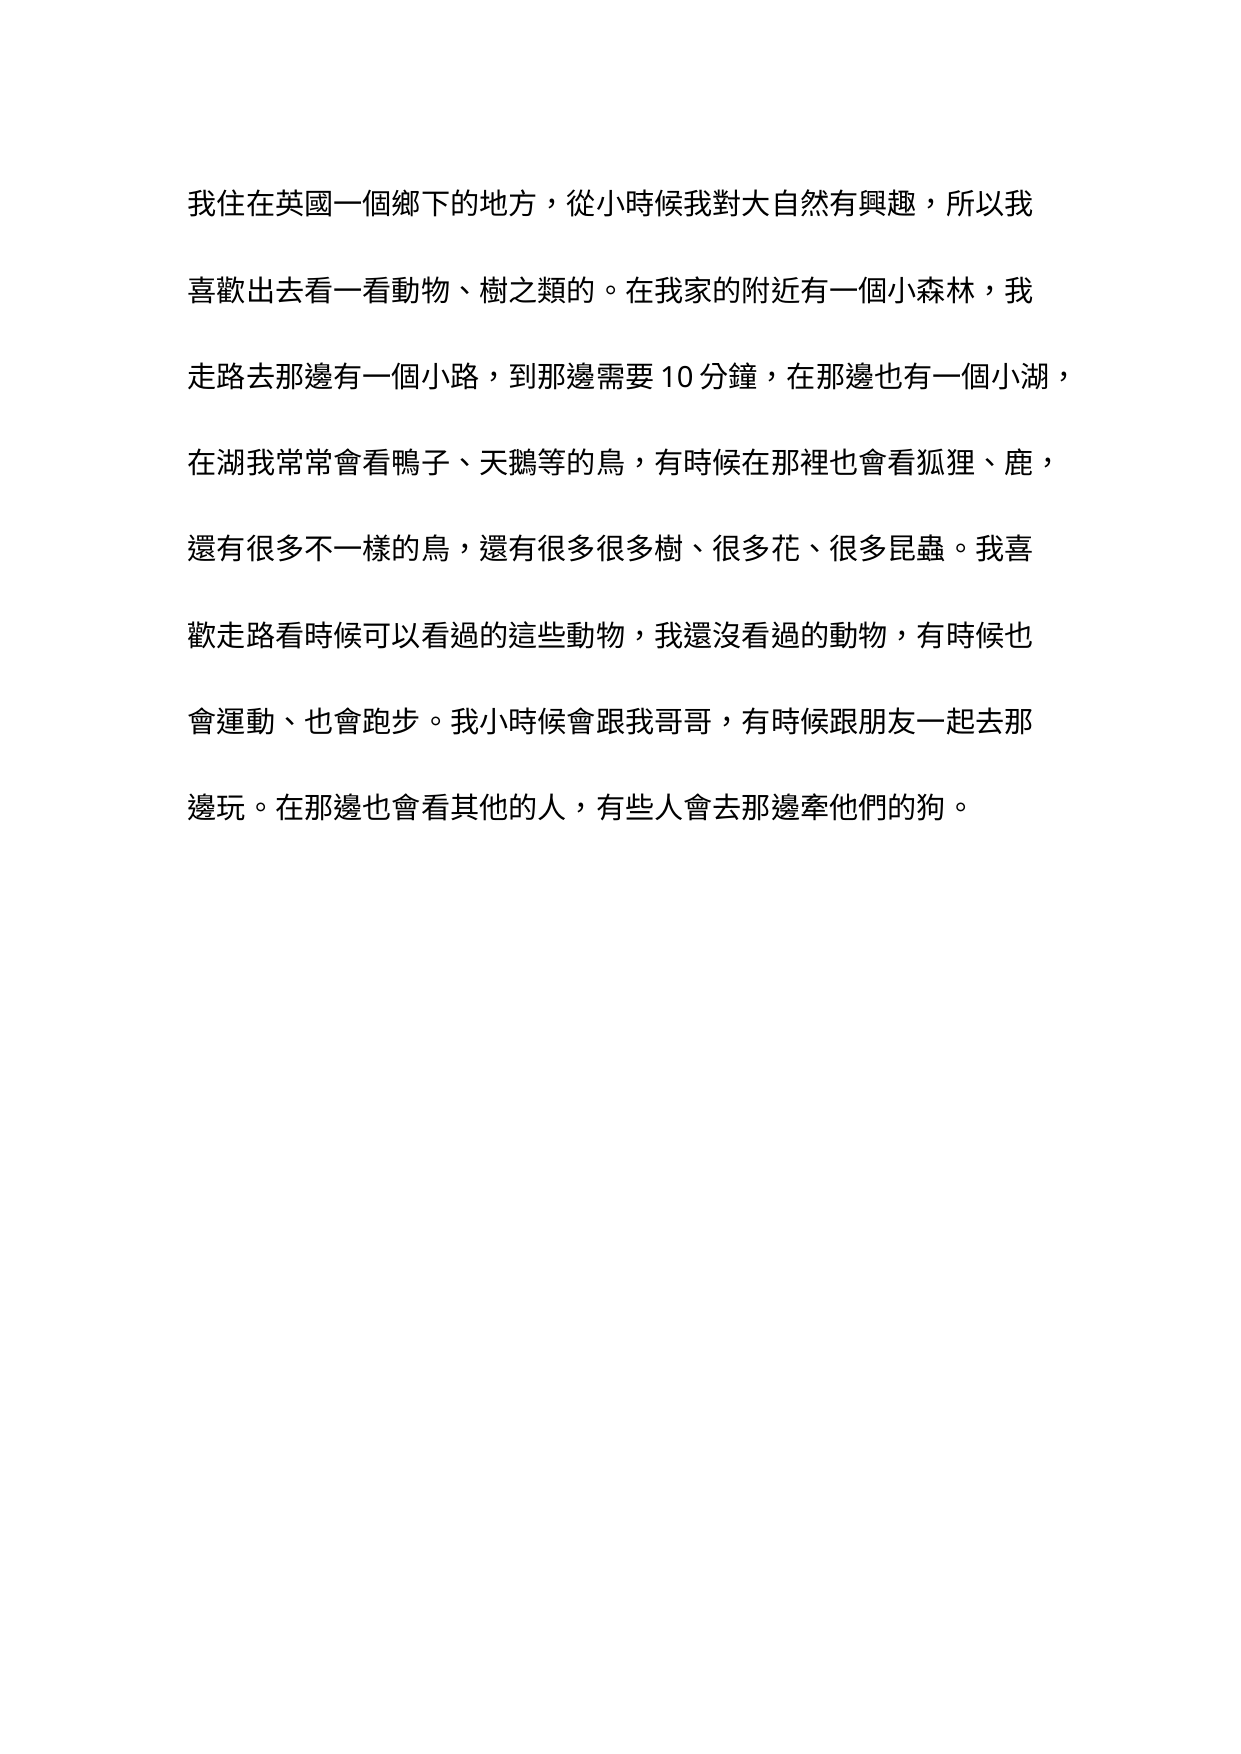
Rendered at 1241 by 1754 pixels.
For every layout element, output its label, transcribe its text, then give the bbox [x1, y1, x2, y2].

text 我住在英國一個鄉下的地方，從小時候我對大自然有興趣，所以我喜歡出去看一看動物、樹之類的。在我家的附近有一個小森林，我走路去那邊有一個小路，到那邊需要10分鐘，在那邊也有一個小湖，在湖我常常會看鴨子、天鵝等的鳥，有時候在那裡也會看狐狸、鹿，還有很多不一樣的鳥，還有很多很多樹、很多花、很多昆蟲。我喜歡走路看時候可以看過的這些動物，我還沒看過的動物，有時候也會運動、也會跑步。我小時候會跟我哥哥，有時候跟朋友一起去那邊玩。在那邊也會看其他的人，有些人會去那邊牽他們的狗。 [187, 164, 1053, 843]
